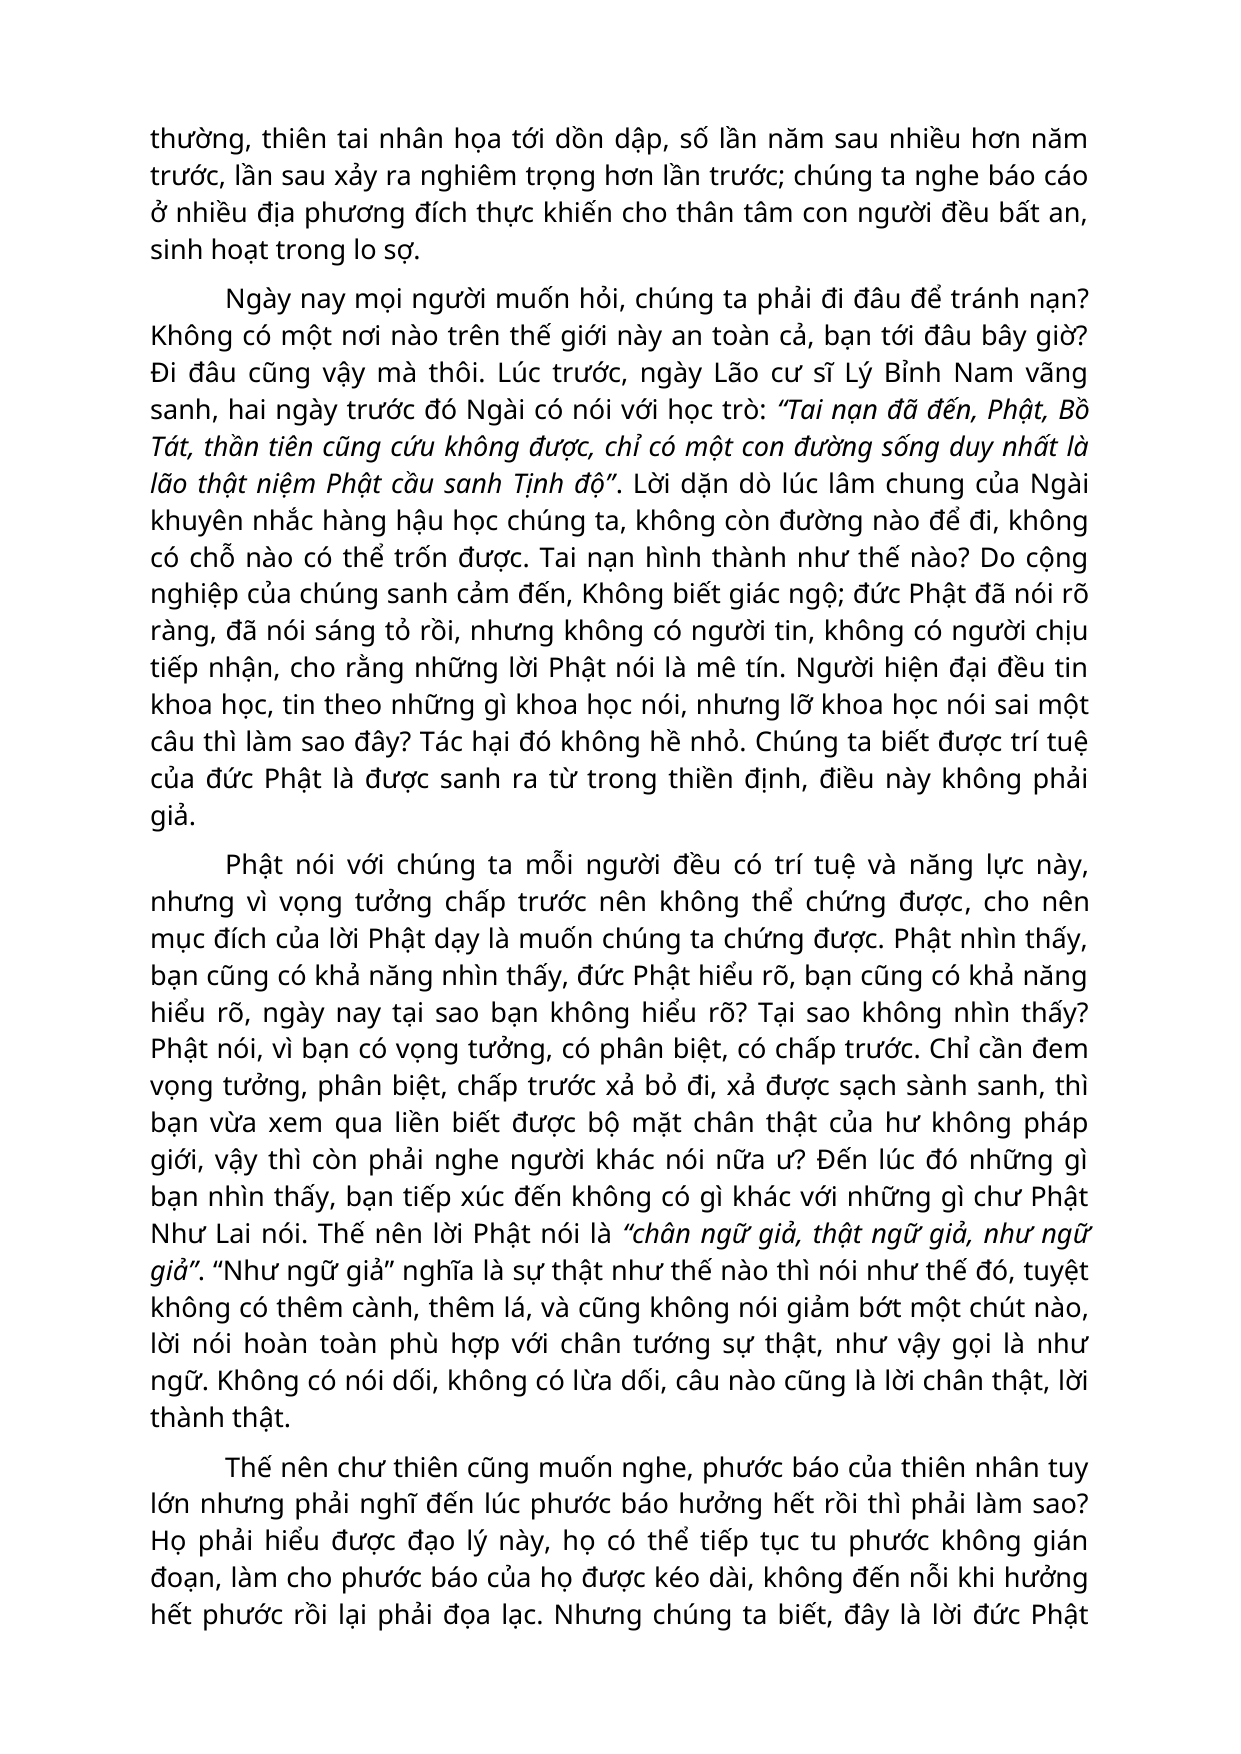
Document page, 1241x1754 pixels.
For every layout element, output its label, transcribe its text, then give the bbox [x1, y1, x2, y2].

text Phật nói với chúng ta mỗi người đều có trí tuệ và năng lực này, nhưng vì vọng tưởng chấp trước nên không thể chứng được, cho nên mục đích của lời Phật dạy là muốn chúng ta chứng được. Phật nhìn thấy, bạn cũng có khả năng nhìn thấy, đức Phật hiểu rõ, bạn cũng có khả năng hiểu rõ, ngày nay tại sao bạn không hiểu rõ? Tại sao không nhìn thấy? Phật nói, vì bạn có vọng tưởng, có phân biệt, có chấp trước. Chỉ cần đem vọng tưởng, phân biệt, chấp trước xả bỏ đi, xả được sạch sành sanh, thì bạn vừa xem qua liền biết được bộ mặt chân thật của hư không pháp giới, vậy thì còn phải nghe người khác nói nữa ư? Đến lúc đó những gì bạn nhìn thấy, bạn tiếp xúc đến không có gì khác với những gì chư Phật Như Lai nói. Thế nên lời Phật nói là “chân ngữ giả, thật ngữ giả, như ngữ giả”. “Như ngữ giả” nghĩa là sự thật như thế nào thì nói như thế đó, tuyệt không có thêm cành, thêm lá, và cũng không nói giảm bớt một chút nào, lời nói hoàn toàn phù hợp với chân tướng sự thật, như vậy gọi là như ngữ. Không có nói dối, không có lừa dối, câu nào cũng là lời chân thật, lời thành thật. [150, 846, 1090, 1436]
text Ngày nay mọi người muốn hỏi, chúng ta phải đi đâu để tránh nạn? Không có một nơi nào trên thế giới này an toàn cả, bạn tới đâu bây giờ? Đi đâu cũng vậy mà thôi. Lúc trước, ngày Lão cư sĩ Lý Bỉnh Nam vãng sanh, hai ngày trước đó Ngài có nói với học trò: “Tai nạn đã đến, Phật, Bồ Tát, thần tiên cũng cứu không được, chỉ có một con đường sống duy nhất là lão thật niệm Phật cầu sanh Tịnh độ”. Lời dặn dò lúc lâm chung của Ngài khuyên nhắc hàng hậu học chúng ta, không còn đường nào để đi, không có chỗ nào có thể trốn được. Tai nạn hình thành như thế nào? Do cộng nghiệp của chúng sanh cảm đến, Không biết giác ngộ; đức Phật đã nói rõ ràng, đã nói sáng tỏ rồi, nhưng không có người tin, không có người chịu tiếp nhận, cho rằng những lời Phật nói là mê tín. Người hiện đại đều tin khoa học, tin theo những gì khoa học nói, nhưng lỡ khoa học nói sai một câu thì làm sao đây? Tác hại đó không hề nhỏ. Chúng ta biết được trí tuệ của đức Phật là được sanh ra từ trong thiền định, điều này không phải giả. [150, 280, 1090, 833]
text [150, 1448, 1090, 1632]
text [150, 120, 1090, 267]
